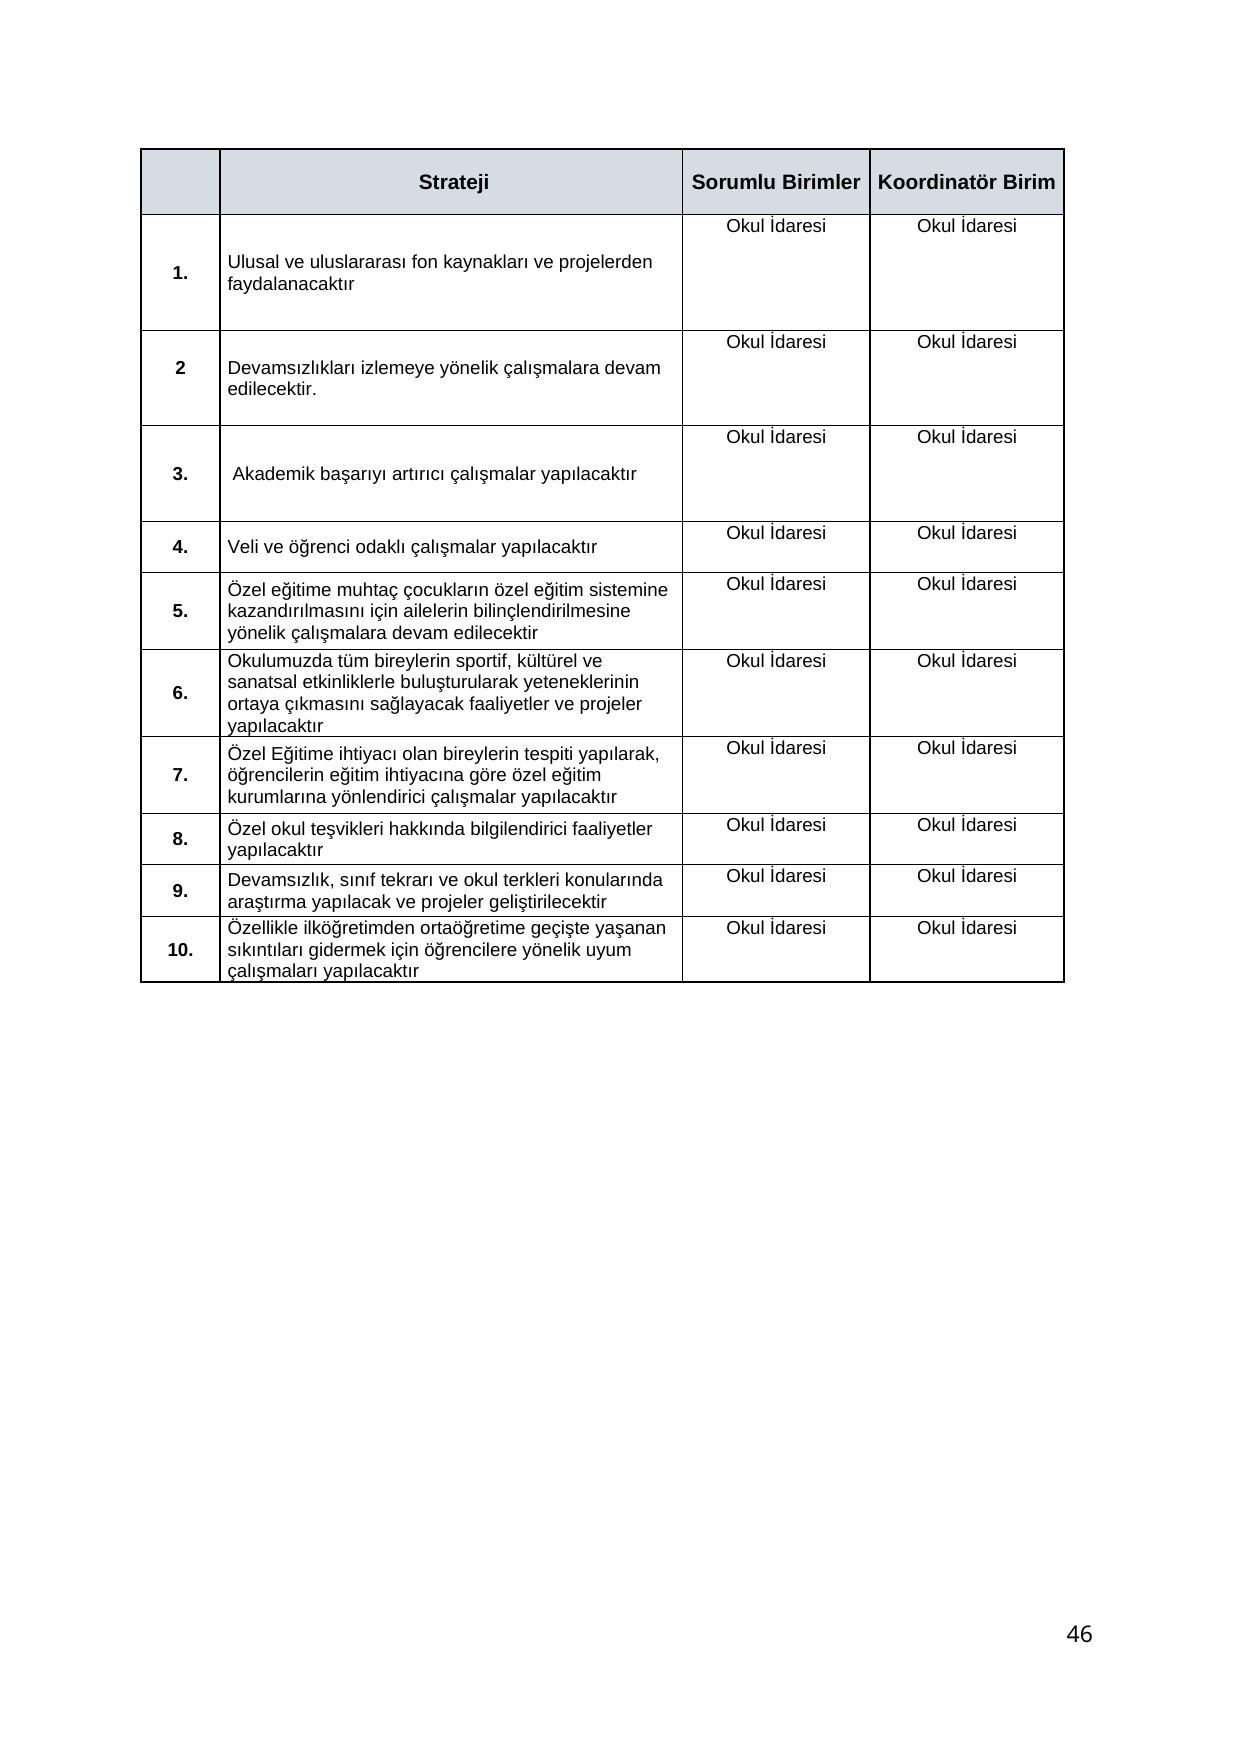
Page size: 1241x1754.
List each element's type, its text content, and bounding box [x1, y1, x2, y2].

table_header Strateji [221, 150, 682, 214]
table_cell 1. [142, 215, 219, 330]
table_cell Devamsızlık, sınıf tekrarı ve okul terkleri konularında araştırma yapılacak ve projeler geliştirilecektir [221, 865, 682, 916]
table_cell Özellikle ilköğretimden ortaöğretime geçişte yaşanan sıkıntıları gidermek için öğrencilere yönelik uyum çalışmaları yapılacaktır [221, 917, 682, 981]
table_cell 10. [142, 917, 219, 981]
table_cell Özel okul teşvikleri hakkında bilgilendirici faaliyetler yapılacaktır [221, 814, 682, 864]
table_header Koordinatör Birim [871, 150, 1063, 214]
table_cell Okul İdaresi [871, 814, 1063, 864]
table_header Sorumlu Birimler [683, 150, 869, 214]
table_cell 8. [142, 814, 219, 864]
table_cell Okul İdaresi [871, 426, 1063, 521]
table_cell 3. [142, 426, 219, 521]
table_header [142, 150, 219, 214]
table_cell Okul İdaresi [683, 917, 869, 981]
table_cell Okul İdaresi [871, 522, 1063, 572]
table_cell Ulusal ve uluslararası fon kaynakları ve projelerden faydalanacaktır [221, 215, 682, 330]
table_cell Özel eğitime muhtaç çocukların özel eğitim sistemine kazandırılmasını için ailelerin bilinçlendirilmesine yönelik çalışmalara devam edilecektir [221, 573, 682, 649]
table_cell Okulumuzda tüm bireylerin sportif, kültürel ve sanatsal etkinliklerle buluşturularak yeteneklerinin ortaya çıkmasını sağlayacak faaliyetler ve projeler yapılacaktır [221, 650, 682, 736]
table_cell 9. [142, 865, 219, 916]
table_cell Okul İdaresi [683, 215, 869, 330]
table_cell Okul İdaresi [683, 737, 869, 813]
table_cell Devamsızlıkları izlemeye yönelik çalışmalara devam edilecektir. [221, 331, 682, 425]
table_cell Okul İdaresi [683, 814, 869, 864]
table_cell Okul İdaresi [683, 331, 869, 425]
table_cell 7. [142, 737, 219, 813]
table_cell Okul İdaresi [683, 650, 869, 736]
table_cell 6. [142, 650, 219, 736]
table_cell 5. [142, 573, 219, 649]
table_cell Okul İdaresi [871, 865, 1063, 916]
table_cell 4. [142, 522, 219, 572]
table_cell 2 [142, 331, 219, 425]
table_cell Okul İdaresi [871, 573, 1063, 649]
table_cell Okul İdaresi [683, 573, 869, 649]
table_cell Veli ve öğrenci odaklı çalışmalar yapılacaktır [221, 522, 682, 572]
table_cell Akademik başarıyı artırıcı çalışmalar yapılacaktır [221, 426, 682, 521]
table_cell Okul İdaresi [871, 917, 1063, 981]
table_cell Okul İdaresi [683, 865, 869, 916]
table_cell Okul İdaresi [683, 522, 869, 572]
table_cell Okul İdaresi [683, 426, 869, 521]
table_cell Okul İdaresi [871, 331, 1063, 425]
table_cell Okul İdaresi [871, 737, 1063, 813]
table_cell Okul İdaresi [871, 650, 1063, 736]
table_cell Özel Eğitime ihtiyacı olan bireylerin tespiti yapılarak, öğrencilerin eğitim ihtiyacına göre özel eğitim kurumlarına yönlendirici çalışmalar yapılacaktır [221, 737, 682, 813]
table_cell Okul İdaresi [871, 215, 1063, 330]
